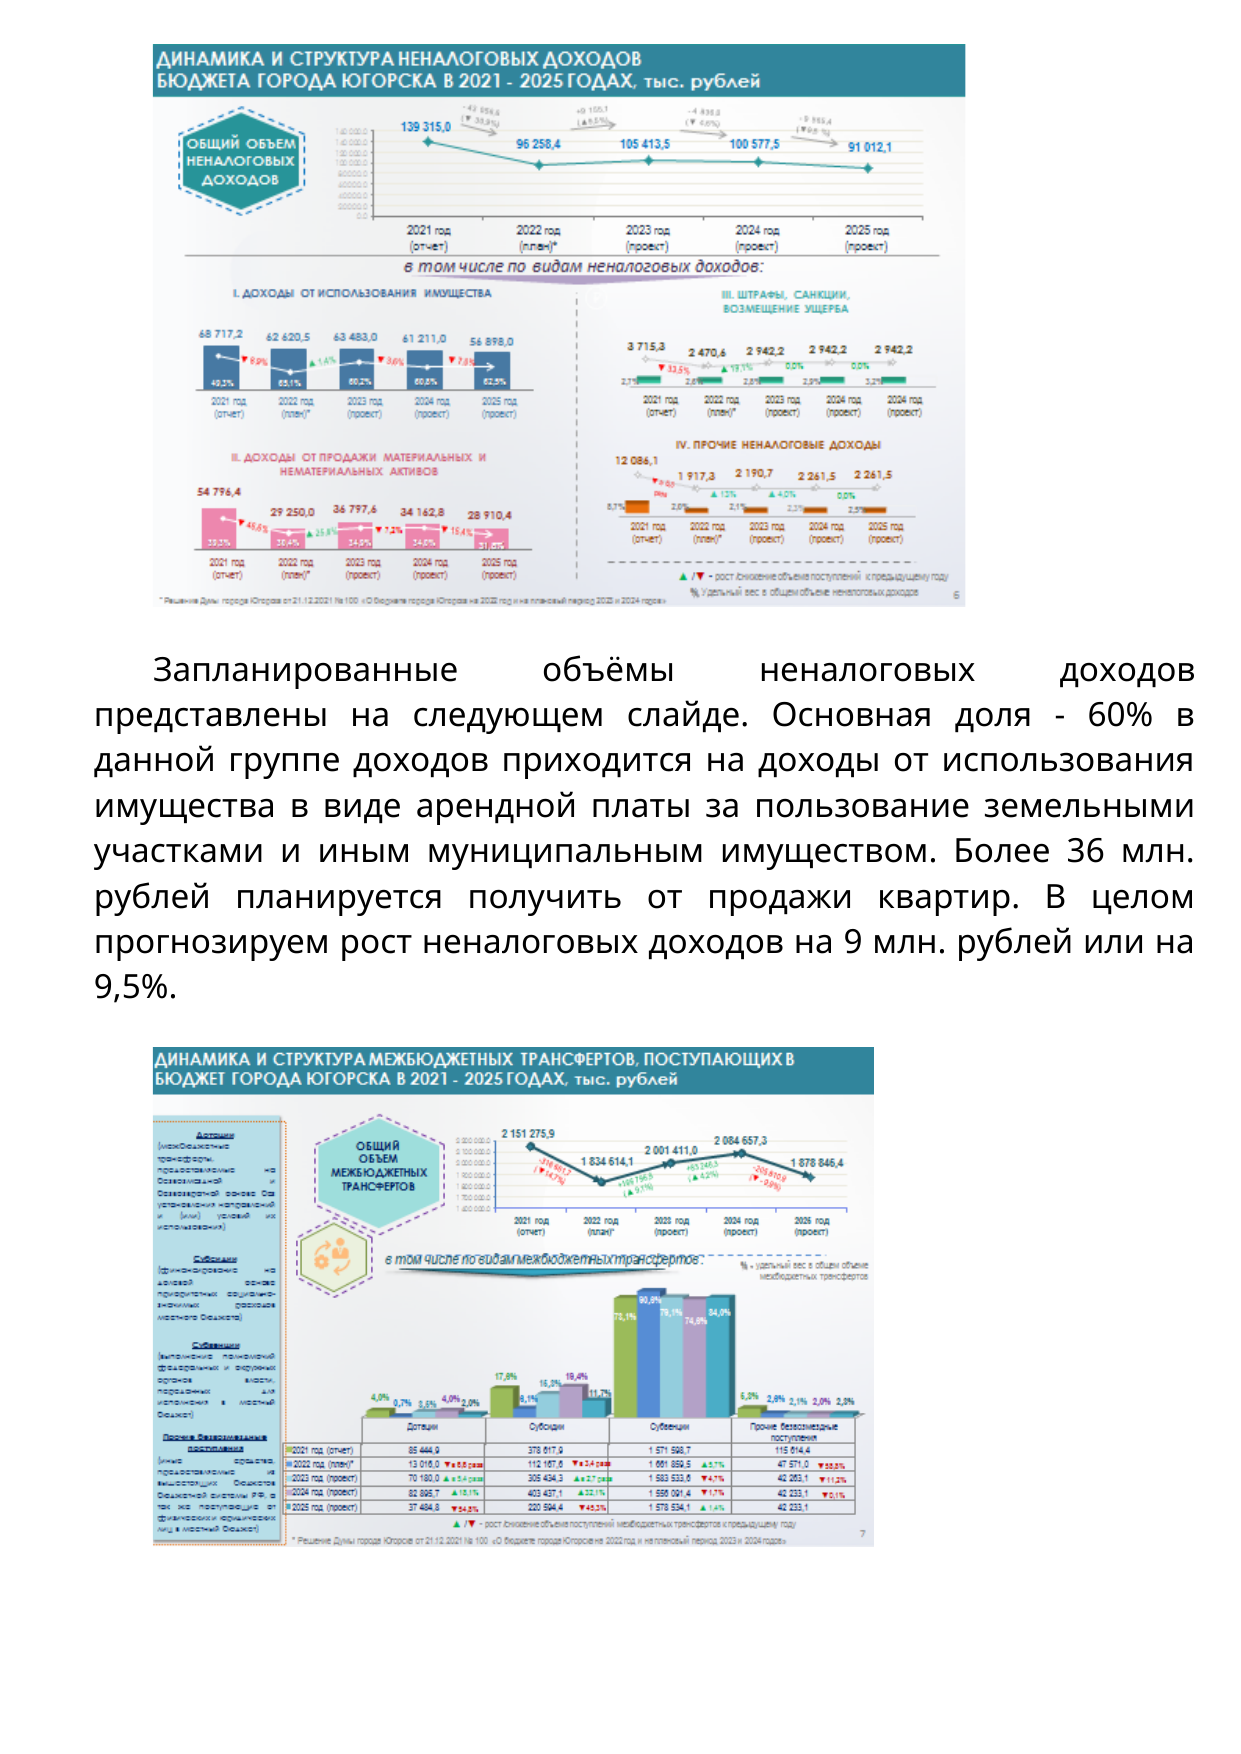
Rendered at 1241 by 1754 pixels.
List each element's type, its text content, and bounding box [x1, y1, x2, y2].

picture [152, 1047, 874, 1547]
text Запланированные объёмы неналоговых доходов представлены на следующем слайде. Основная доля - 60% в данной группе доходов приходится на доходы от использования имущества в виде арендной платы за пользование земельными участками и иным муниципальным имуществом. Более 36 млн. рублей планируется получить от продажи квартир. В целом прогнозируем рост неналоговых доходов на 9 млн. рублей или на 9,5%. [94, 645, 1196, 1009]
picture [152, 44, 966, 607]
